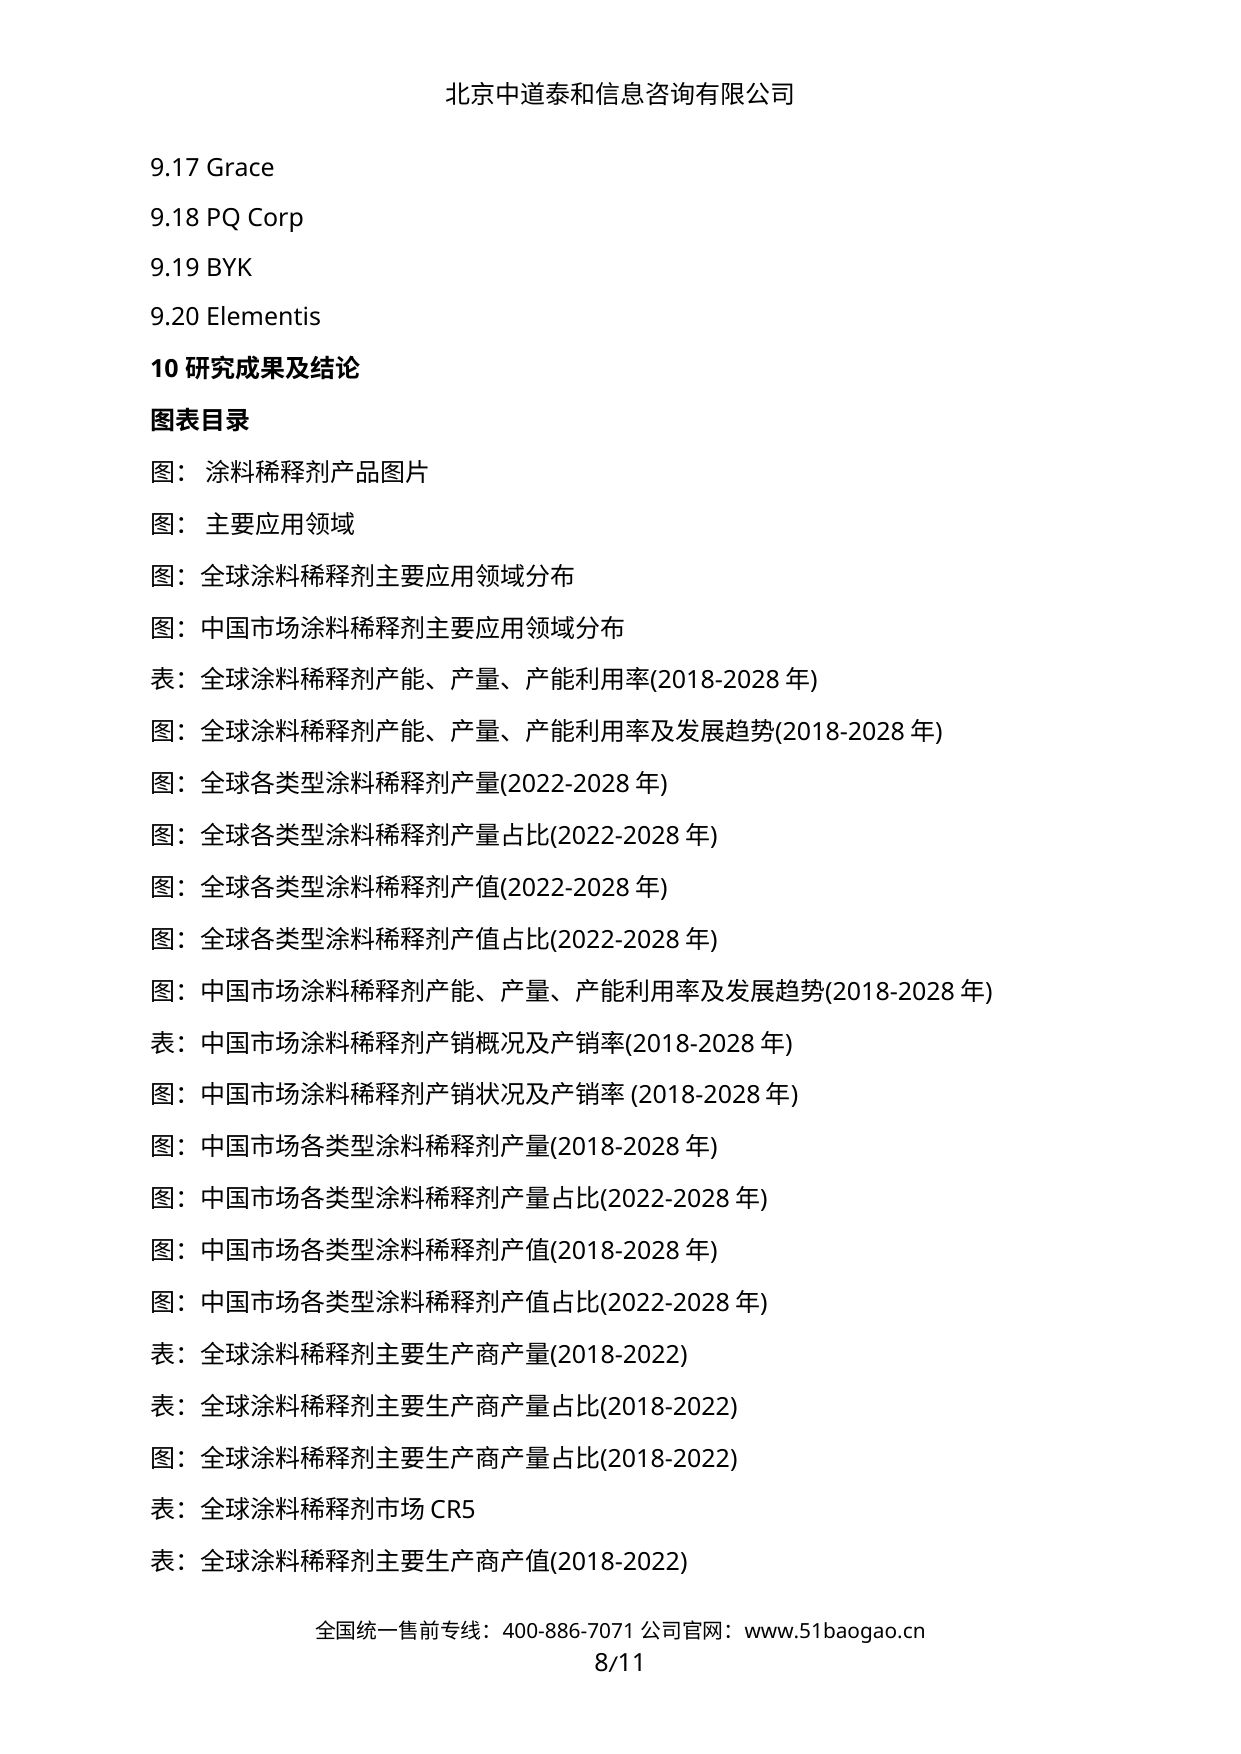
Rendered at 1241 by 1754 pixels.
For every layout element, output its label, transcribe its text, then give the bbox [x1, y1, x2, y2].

text 图：全球各类型涂料稀释剂产量(2022-2028年) [150, 764, 1090, 800]
text 图：中国市场各类型涂料稀释剂产量占比(2022-2028年) [150, 1179, 1090, 1215]
text 图：全球涂料稀释剂主要应用领域分布 [150, 556, 1090, 592]
text 表：全球涂料稀释剂主要生产商产量(2018-2022) [150, 1334, 1090, 1371]
text 表：全球涂料稀释剂主要生产商产量占比(2018-2022) [150, 1386, 1090, 1422]
text 9.17 Grace [150, 150, 1090, 184]
text 图：中国市场涂料稀释剂主要应用领域分布 [150, 608, 1090, 644]
text 图：全球各类型涂料稀释剂产量占比(2022-2028年) [150, 816, 1090, 852]
text 图：全球涂料稀释剂主要生产商产量占比(2018-2022) [150, 1438, 1090, 1474]
text 图： 涂料稀释剂产品图片 [150, 452, 1090, 489]
text 9.18 PQ Corp [150, 200, 1090, 234]
text 图： 主要应用领域 [150, 504, 1090, 541]
text 图：中国市场各类型涂料稀释剂产值占比(2022-2028年) [150, 1282, 1090, 1319]
text 9.20 Elementis [150, 299, 1090, 333]
text 10 研究成果及结论 [150, 349, 1090, 385]
text 图：中国市场涂料稀释剂产能、产量、产能利用率及发展趋势(2018-2028年) [150, 971, 1090, 1007]
text 图：中国市场各类型涂料稀释剂产量(2018-2028年) [150, 1127, 1090, 1163]
text 图表目录 [150, 401, 1090, 437]
text 表：全球涂料稀释剂产能、产量、产能利用率(2018-2028年) [150, 660, 1090, 696]
text 表：全球涂料稀释剂主要生产商产值(2018-2022) [150, 1542, 1090, 1578]
text 图：全球各类型涂料稀释剂产值(2022-2028年) [150, 867, 1090, 904]
text 图：全球各类型涂料稀释剂产值占比(2022-2028年) [150, 919, 1090, 956]
text 图：中国市场各类型涂料稀释剂产值(2018-2028年) [150, 1231, 1090, 1267]
text 图：中国市场涂料稀释剂产销状况及产销率 (2018-2028年) [150, 1075, 1090, 1111]
text 表：全球涂料稀释剂市场CR5 [150, 1490, 1090, 1526]
text 图：全球涂料稀释剂产能、产量、产能利用率及发展趋势(2018-2028年) [150, 712, 1090, 748]
text 表：中国市场涂料稀释剂产销概况及产销率(2018-2028年) [150, 1023, 1090, 1059]
text 9.19 BYK [150, 249, 1090, 283]
